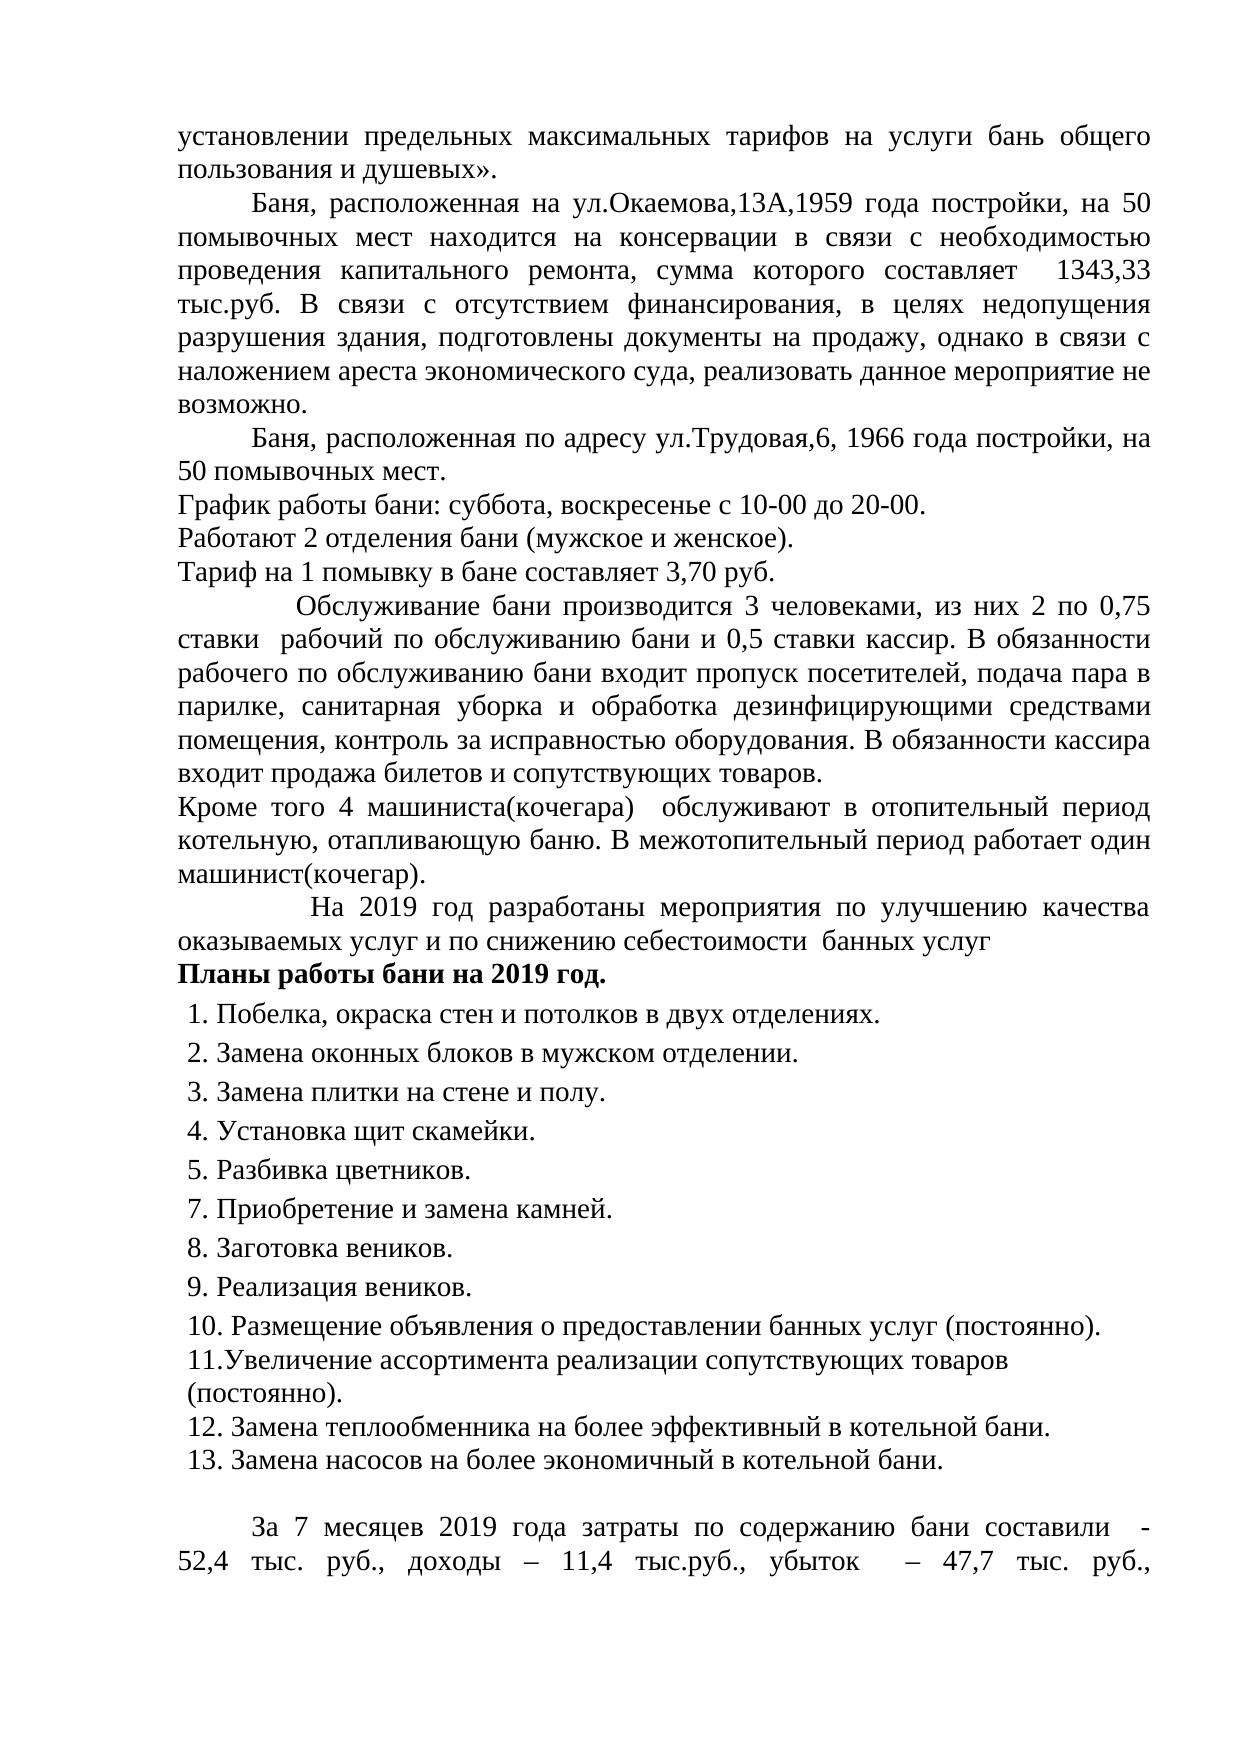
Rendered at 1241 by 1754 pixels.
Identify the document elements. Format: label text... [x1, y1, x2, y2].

table_cell 10. Размещение объявления о предоставлении банных услуг (постоянно). [176, 1303, 1123, 1342]
text Баня, расположенная по адресу ул.Трудовая,6, 1966 года постройки, на 50 помывочных мест. [177, 420, 1152, 487]
table_cell 2. Замена оконных блоков в мужском отделении. [176, 1029, 1123, 1068]
table_header 1. Побелка, окраска стен и потолков в двух отделениях. [176, 990, 1123, 1029]
text Обслуживание бани производится 3 человеками, из них 2 по 0,75 ставки рабочий по обслуживанию бани и 0,5 ставки кассир. В обязанности рабочего по обслуживанию бани входит пропуск посетителей, подача пара в парилке, санитарная уборка и обработка дезинфицирующими средствами помещения, контроль за исправностью оборудования. В обязанности кассира входит продажа билетов и сопутствующих товаров. [177, 588, 1152, 789]
text Работают 2 отделения бани (мужское и женское). [177, 521, 1152, 554]
text Тариф на 1 помывку в бане составляет 3,70 руб. [177, 554, 1152, 588]
text Планы работы бани на 2019 год. [177, 957, 1152, 990]
table_cell 7. Приобретение и замена камней. [176, 1186, 1123, 1224]
text График работы бани: суббота, воскресенье с 10-00 до 20-00. [177, 487, 1152, 521]
text Кроме того 4 машиниста(кочегара) обслуживают в отопительный период котельную, отапливающую баню. В межотопительный период работает один машинист(кочегар). [177, 789, 1152, 889]
table_cell 11.Увеличение ассортимента реализации сопутствующих товаров (постоянно). 12. Замена теплообменника на более эффективный в котельной бани. 13. Замена насосов на более экономичный в котельной бани. [176, 1342, 1123, 1509]
text На 2019 год разработаны мероприятия по улучшению качества оказываемых услуг и по снижению себестоимости банных услуг [177, 889, 1152, 957]
table_cell 8. Заготовка веников. [176, 1225, 1123, 1264]
table_cell 4. Установка щит скамейки. [176, 1108, 1123, 1146]
table_cell 3. Замена плитки на стене и полу. [176, 1068, 1123, 1107]
table_cell 9. Реализация веников. [176, 1264, 1123, 1303]
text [177, 118, 1152, 185]
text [177, 1509, 1152, 1577]
text Баня, расположенная на ул.Окаемова,13А,1959 года постройки, на 50 помывочных мест находится на консервации в связи с необходимостью проведения капитального ремонта, сумма которого составляет 1343,33 тыс.руб. В связи с отсутствием финансирования, в целях недопущения разрушения здания, подготовлены документы на продажу, однако в связи с наложением ареста экономического суда, реализовать данное мероприятие не возможно. [177, 185, 1152, 420]
table_cell 5. Разбивка цветников. [176, 1146, 1123, 1186]
